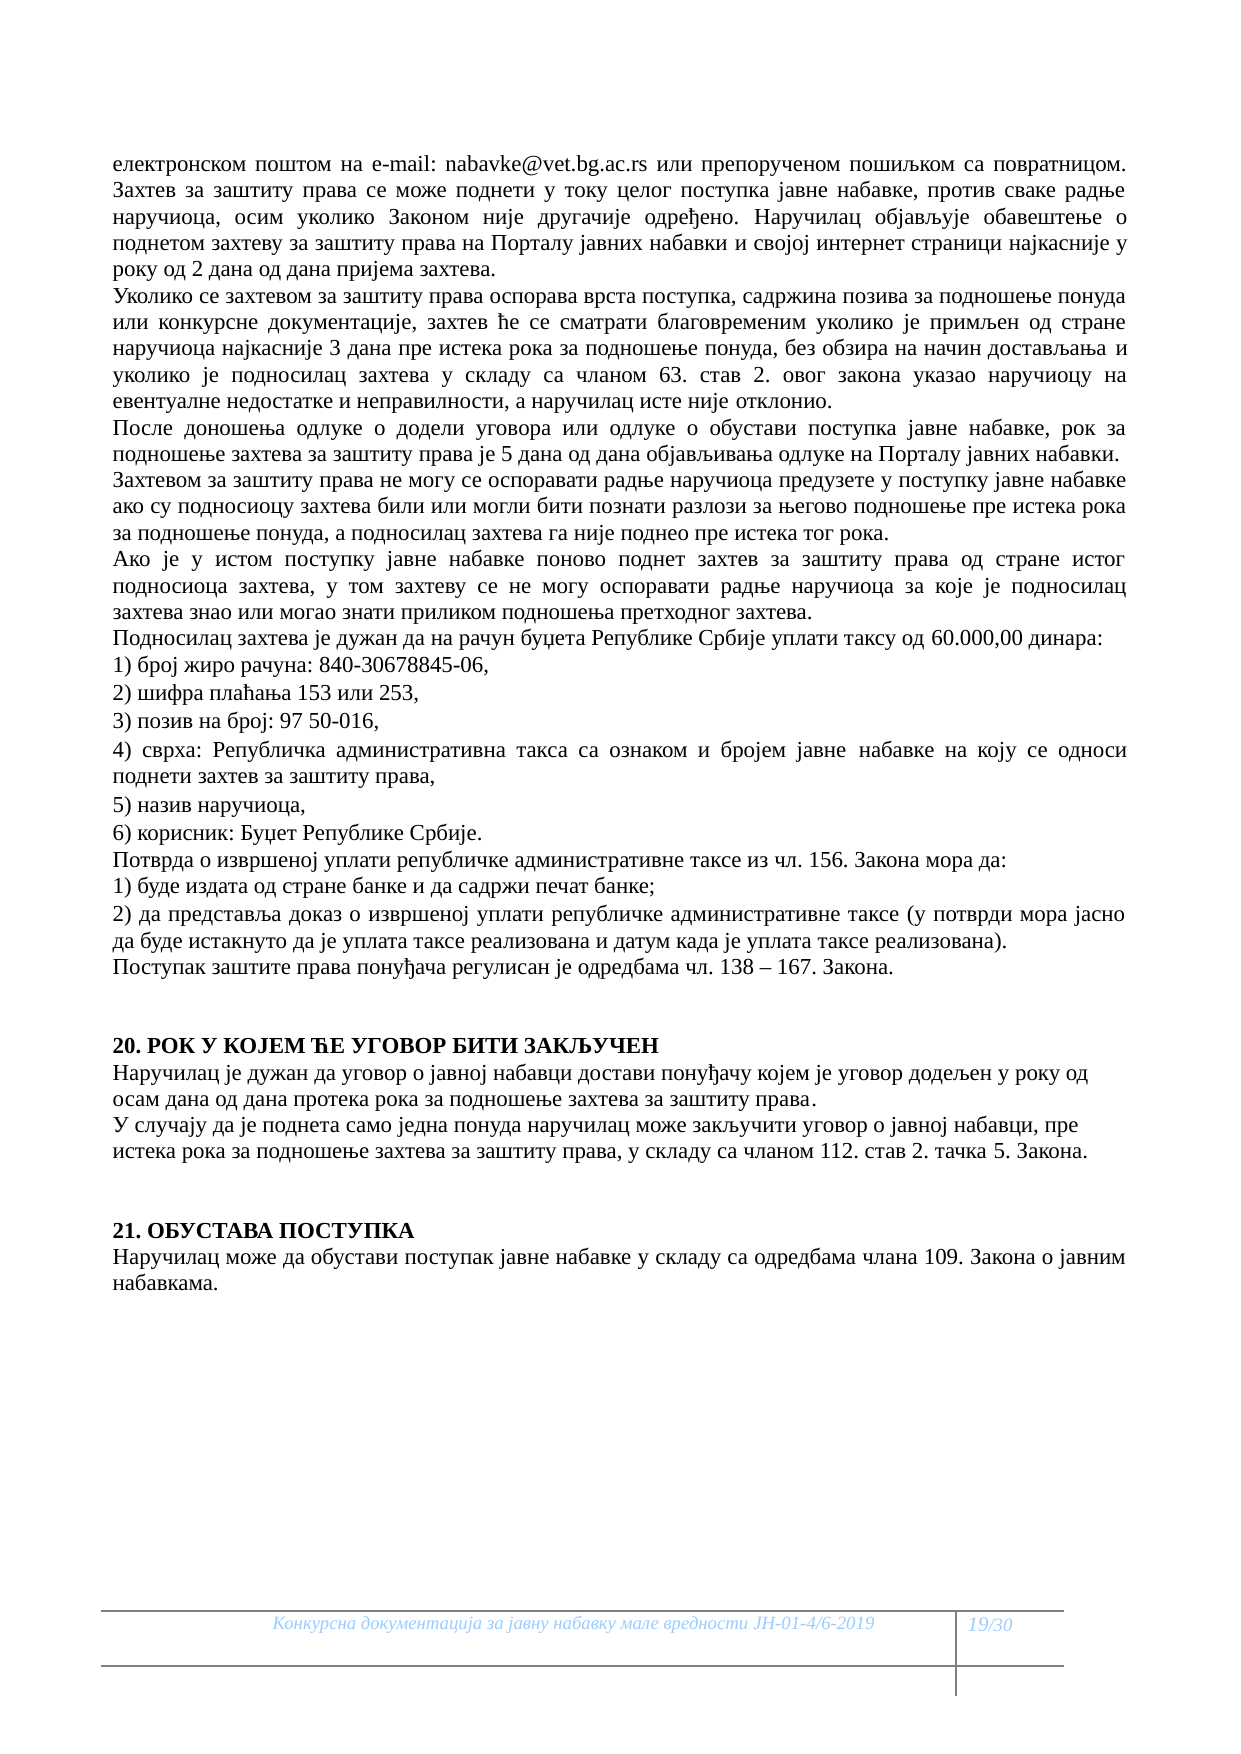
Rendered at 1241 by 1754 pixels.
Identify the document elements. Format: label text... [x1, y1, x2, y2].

text У случају да је поднета само једна понуда наручилац може закључити уговор о јавној набавци, пре истека рока за подношење захтева за заштиту права, у складу са чланом 112. став 2. тачка 5. Закона. [112, 1111, 1128, 1164]
text Поступак заштите права понуђача регулисан је одредбама чл. 138 – 167. Закона. [112, 953, 1128, 979]
text 20. РОК У КОЈЕМ ЋЕ УГОВОР БИТИ ЗАКЉУЧЕН [112, 1032, 1128, 1058]
text 2) да представља доказ о извршеној уплати републичке административне таксе (у потврди мора јасно да буде истакнуто да је уплата таксе реализована и датум када је уплата таксе реализована). [112, 900, 1128, 953]
text Подносилац захтева је дужан да на рачун буџета Републике Србије уплати таксу од 60.000,00 динара: [112, 624, 1128, 651]
text Наручилац је дужан да уговор о јавној набавци достави понуђачу којем је уговор додељен у року од осам дана од дана протека рока за подношење захтева за заштиту права. [112, 1058, 1128, 1111]
text 1) буде издата од стране банке и да садржи печат банке; [112, 872, 1128, 898]
text 2) шифра плаћања 153 или 253, [112, 679, 1128, 706]
text 4) сврха: Републичка административна такса са ознаком и бројем јавне набавке на коју се односи поднети захтев за заштиту права, [112, 736, 1128, 789]
text После доношења одлуке о додели уговора или одлуке о обустави поступка јавне набавке, рок за подношење захтева за заштиту права је 5 дана од дана објављивања одлуке на Порталу јавних набавки. [112, 413, 1128, 466]
text Потврда о извршеној уплати републичке административне таксе из чл. 156. Закона мора да: [112, 846, 1128, 872]
text Ако је у истом поступку јавне набавке поново поднет захтев за заштиту права од стране истог подносиоца захтева, у том захтеву се не могу оспоравати радње наручиоца за које је подносилац захтева знао или могао знати приликом подношења претходног захтева. [112, 545, 1128, 624]
text 5) назив наручиоца, [112, 791, 1128, 817]
text 6) корисник: Буџет Републике Србије. [112, 819, 1128, 846]
text 3) позив на број: 97 50-016, [112, 708, 1128, 734]
text Уколико се захтевом за заштиту права оспорава врста поступка, садржина позива за подношење понуда или конкурсне документације, захтев ће се сматрати благовременим уколико је примљен од стране наручиоца најкасније 3 дана пре истека рока за подношење понуда, без обзира на начин достављања и уколико је подносилац захтева у складу са чланом 63. став 2. овог закона указао наручиоцу на евентуалне недостатке и неправилности, а наручилац исте није отклонио. [112, 282, 1128, 413]
text 1) број жиро рачуна: 840-30678845-06, [112, 651, 1128, 677]
text Наручилац може да обустави поступак јавне набавке у складу са одредбама члана 109. Закона о јавним набавкама. [112, 1243, 1128, 1296]
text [112, 150, 1128, 282]
text Захтевом за заштиту права не могу се оспоравати радње наручиоца предузете у поступку јавне набавке ако су подносиоцу захтева били или могли бити познати разлози за његово подношење пре истека рока за подношење понуда, а подносилац захтева га није поднео пре истека тог рока. [112, 466, 1128, 545]
text 21. ОБУСТАВА ПОСТУПКА [112, 1217, 1128, 1243]
